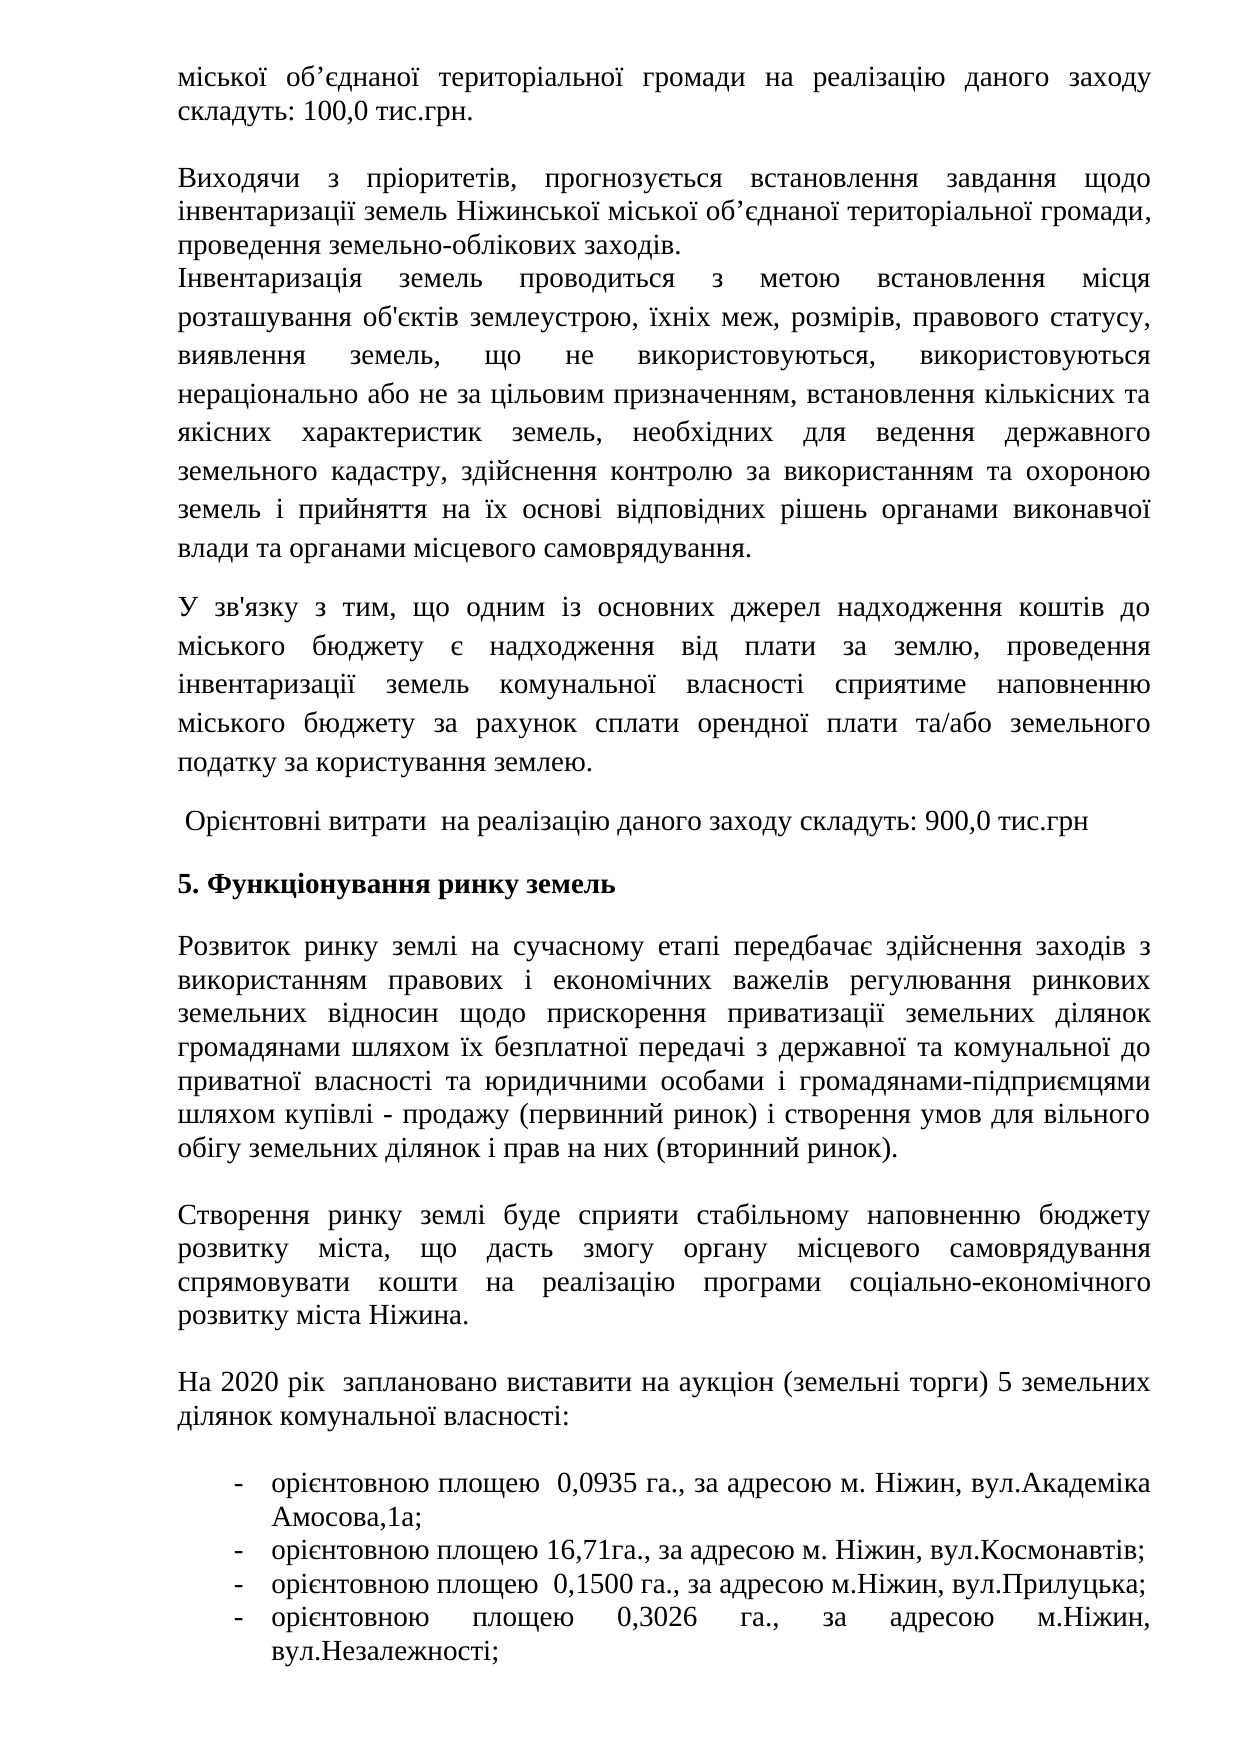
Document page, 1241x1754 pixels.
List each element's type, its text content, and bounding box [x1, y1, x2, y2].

text У зв'язку з тим, що одним із основних джерел надходження коштів до міського бюджету є надходження від плати за землю, проведення інвентаризації земель комунальної власності сприятиме наповненню міського бюджету за рахунок сплати орендної плати та/або земельного податку за користування землею. [177, 589, 1152, 777]
text 5. Функціонування ринку земель [177, 866, 1152, 899]
list орієнтовною площею 0,3026 га., за адресою м.Ніжин, вул.Незалежності; [233, 1599, 1152, 1666]
list орієнтовною площею 0,0935 га., за адресою м. Ніжин, вул.Академіка Амосова,1а; [233, 1465, 1152, 1532]
text На 2020 рік заплановано виставити на аукціон (земельні торги) 5 земельних ділянок комунальної власності: [177, 1364, 1152, 1432]
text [177, 59, 1152, 126]
list орієнтовною площею 16,71га., за адресою м. Ніжин, вул.Космонавтів; [233, 1532, 1152, 1566]
list орієнтовною площею 0,1500 га., за адресою м.Ніжин, вул.Прилуцька; [233, 1566, 1152, 1599]
text Орієнтовні витрати на реалізацію даного заходу складуть: 900,0 тис.грн [177, 803, 1152, 837]
text Інвентаризація земель проводиться з метою встановлення місця розташування об'єктів землеустрою, їхніх меж, розмірів, правового статусу, виявлення земель, що не використовуються, використовуються нераціонально або не за цільовим призначенням, встановлення кількісних та якісних характеристик земель, необхідних для ведення державного земельного кадастру, здійснення контролю за використанням та охороною земель і прийняття на їх основі відповідних рішень органами виконавчої влади та органами місцевого самоврядування. [177, 260, 1152, 564]
text Виходячи з пріоритетів, прогнозується встановлення завдання щодо інвентаризації земель Ніжинської міської об’єднаної територіальної громади, проведення земельно-облікових заходів. [177, 160, 1152, 260]
text Створення ринку землі буде сприяти стабільному наповненню бюджету розвитку міста, що дасть змогу органу місцевого самоврядування спрямовувати кошти на реалізацію програми соціально-економічного розвитку міста Ніжина. [177, 1197, 1152, 1331]
text Розвиток ринку землі на сучасному етапі передбачає здійснення заходів з використанням правових і економічних важелів регулювання ринкових земельних відносин щодо прискорення приватизації земельних ділянок громадянами шляхом їх безплатної передачі з державної та комунальної до приватної власності та юридичними особами і громадянами-підприємцями шляхом купівлі - продажу (первинний ринок) і створення умов для вільного обігу земельних ділянок і прав на них (вторинний ринок). [177, 928, 1152, 1163]
